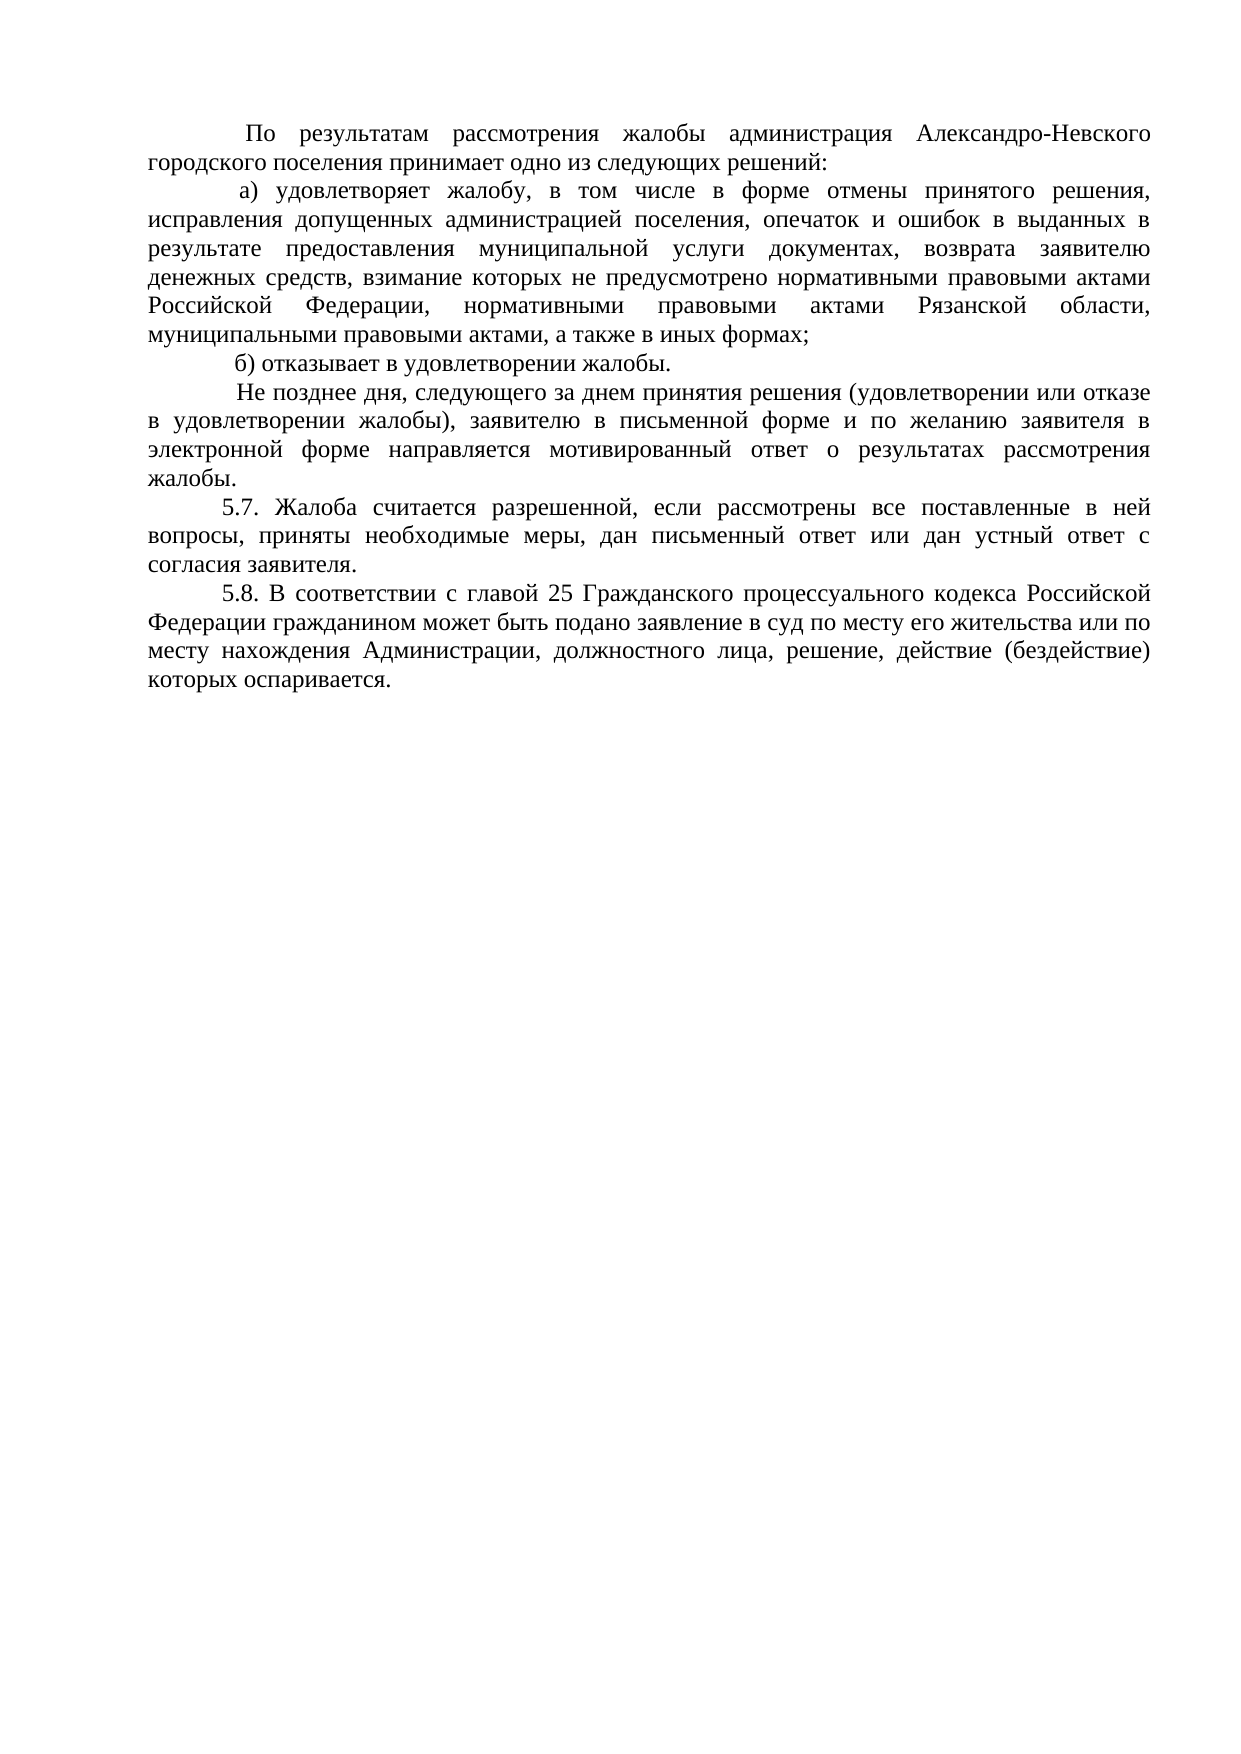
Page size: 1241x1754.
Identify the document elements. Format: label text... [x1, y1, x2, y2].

text а) удовлетворяет жалобу, в том числе в форме отмены принятого решения, исправления допущенных администрацией поселения, опечаток и ошибок в выданных в результате предоставления муниципальной услуги документах, возврата заявителю денежных средств, взимание которых не предусмотрено нормативными правовыми актами Российской Федерации, нормативными правовыми актами Рязанской области, муниципальными правовыми актами, а также в иных формах; [148, 176, 1152, 348]
text б) отказывает в удовлетворении жалобы. [148, 348, 1152, 377]
text 5.7. Жалоба считается разрешенной, если рассмотрены все поставленные в ней вопросы, приняты необходимые меры, дан письменный ответ или дан устный ответ с согласия заявителя. [148, 492, 1152, 578]
text Не позднее дня, следующего за днем принятия решения (удовлетворении или отказе в удовлетворении жалобы), заявителю в письменной форме и по желанию заявителя в электронной форме направляется мотивированный ответ о результатах рассмотрения жалобы. [148, 377, 1152, 492]
text 5.8. В соответствии с главой 25 Гражданского процессуального кодекса Российской Федерации гражданином может быть подано заявление в суд по месту его жительства или по месту нахождения Администрации, должностного лица, решение, действие (бездействие) которых оспаривается. [148, 578, 1152, 693]
text По результатам рассмотрения жалобы администрация Александро-Невского городского поселения принимает одно из следующих решений: [148, 118, 1152, 176]
